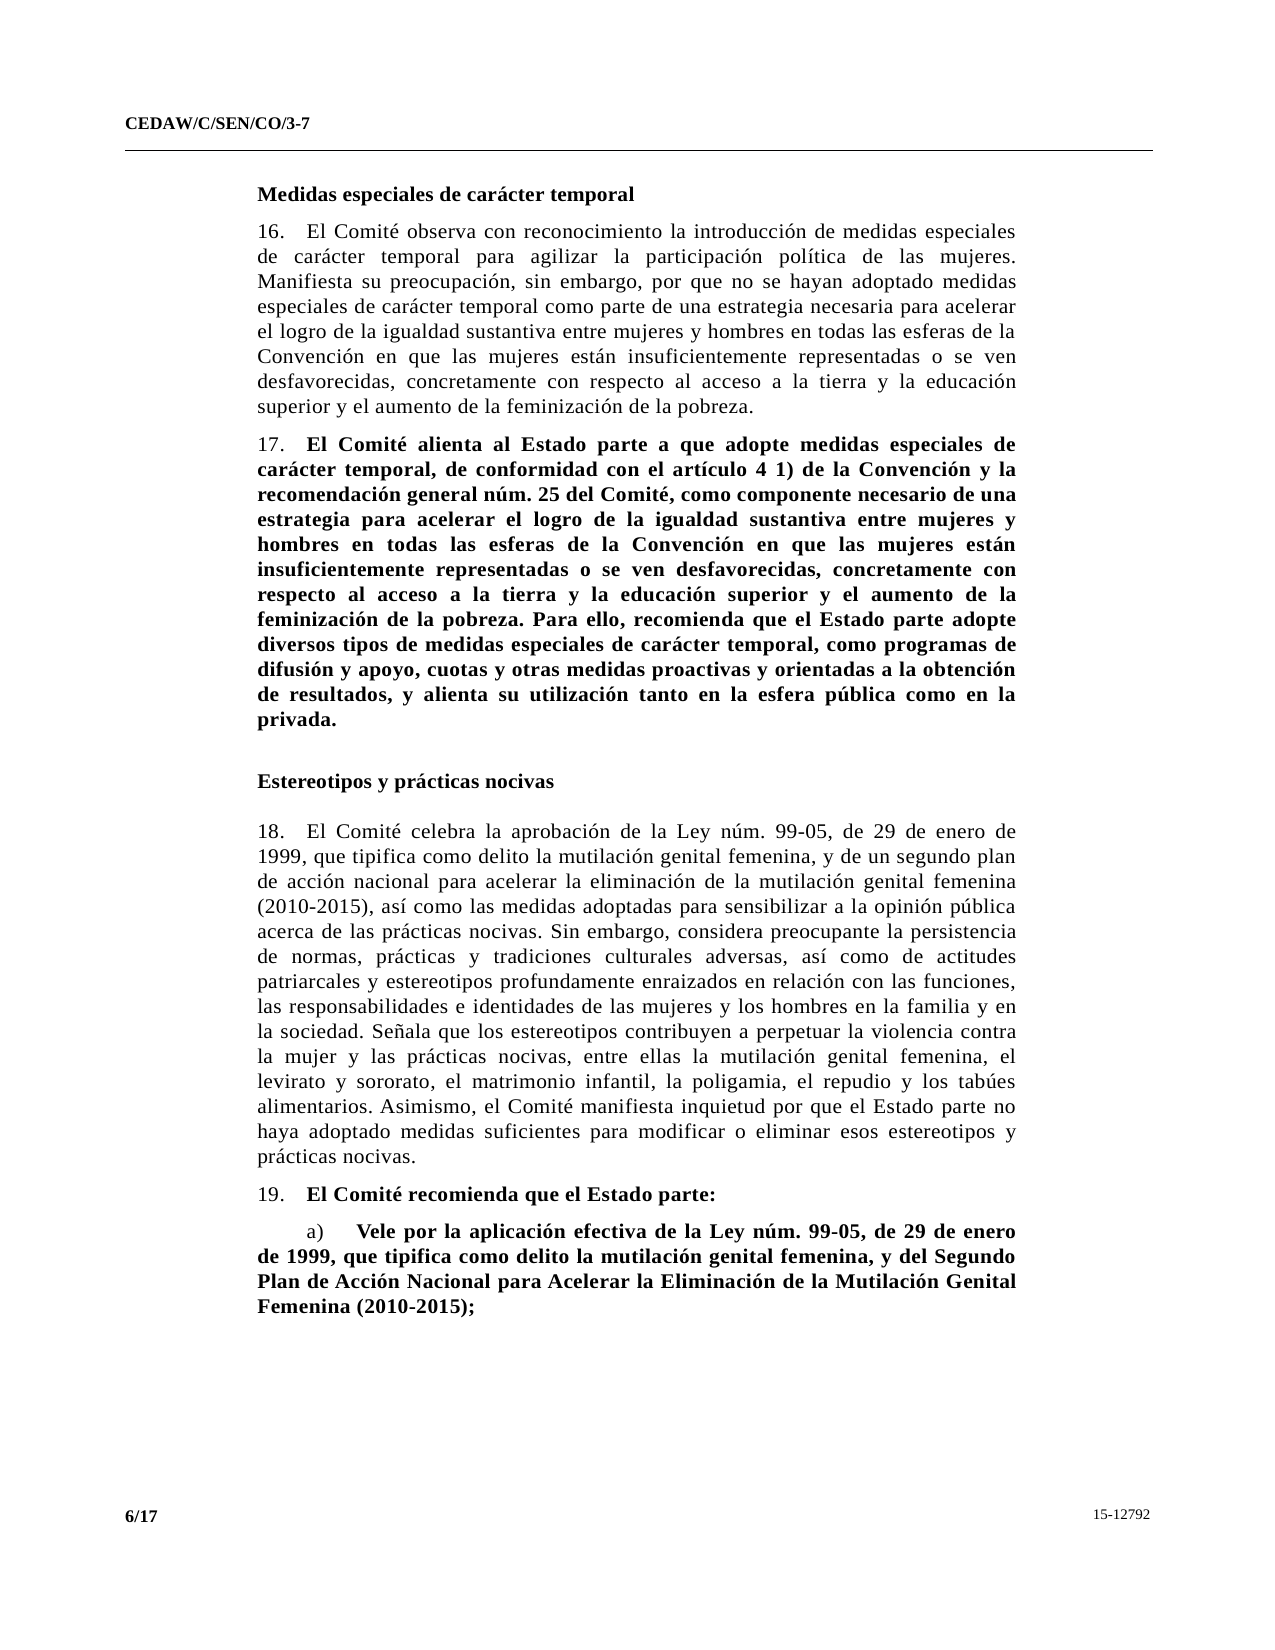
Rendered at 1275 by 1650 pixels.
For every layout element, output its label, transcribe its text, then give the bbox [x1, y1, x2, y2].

list El Comité recomienda que el Estado parte: [257, 1181, 1018, 1206]
text Estereotipos y prácticas nocivas [125, 769, 1150, 794]
list El Comité alienta al Estado parte a que adopte medidas especiales de carácter temporal, de conformidad con el artículo 4 1) de la Convención y la recomendación general núm. 25 del Comité, como componente necesario de una estrategia para acelerar el logro de la igualdad sustantiva entre mujeres y hombres en todas las esferas de la Convención en que las mujeres están insuficientemente representadas o se ven desfavorecidas, concretamente con respecto al acceso a la tierra y la educación superior y el aumento de la feminización de la pobreza. Para ello, recomienda que el Estado parte adopte diversos tipos de medidas especiales de carácter temporal, como programas de difusión y apoyo, cuotas y otras medidas proactivas y orientadas a la obtención de resultados, y alienta su utilización tanto en la esfera pública como en la privada. [257, 431, 1018, 731]
list El Comité celebra la aprobación de la Ley núm. 99-05, de 29 de enero de 1999, que tipifica como delito la mutilación genital femenina, y de un segundo plan de acción nacional para acelerar la eliminación de la mutilación genital femenina (2010-2015), así como las medidas adoptadas para sensibilizar a la opinión pública acerca de las prácticas nocivas. Sin embargo, considera preocupante la persistencia de normas, prácticas y tradiciones culturales adversas, así como de actitudes patriarcales y estereotipos profundamente enraizados en relación con las funciones, las responsabilidades e identidades de las mujeres y los hombres en la familia y en la sociedad. Señala que los estereotipos contribuyen a perpetuar la violencia contra la mujer y las prácticas nocivas, entre ellas la mutilación genital femenina, el levirato y sororato, el matrimonio infantil, la poligamia, el repudio y los tabúes alimentarios. Asimismo, el Comité manifiesta inquietud por que el Estado parte no haya adoptado medidas suficientes para modificar o eliminar esos estereotipos y prácticas nocivas. [257, 819, 1018, 1169]
text a) Vele por la aplicación efectiva de la Ley núm. 99-05, de 29 de enero de 1999, que tipifica como delito la mutilación genital femenina, y del Segundo Plan de Acción Nacional para Acelerar la Eliminación de la Mutilación Genital Femenina (2010-2015); [257, 1219, 1018, 1319]
text Medidas especiales de carácter temporal [125, 181, 1150, 206]
list El Comité observa con reconocimiento la introducción de medidas especiales de carácter temporal para agilizar la participación política de las mujeres. Manifiesta su preocupación, sin embargo, por que no se hayan adoptado medidas especiales de carácter temporal como parte de una estrategia necesaria para acelerar el logro de la igualdad sustantiva entre mujeres y hombres en todas las esferas de la Convención en que las mujeres están insuficientemente representadas o se ven desfavorecidas, concretamente con respecto al acceso a la tierra y la educación superior y el aumento de la feminización de la pobreza. [257, 219, 1018, 419]
